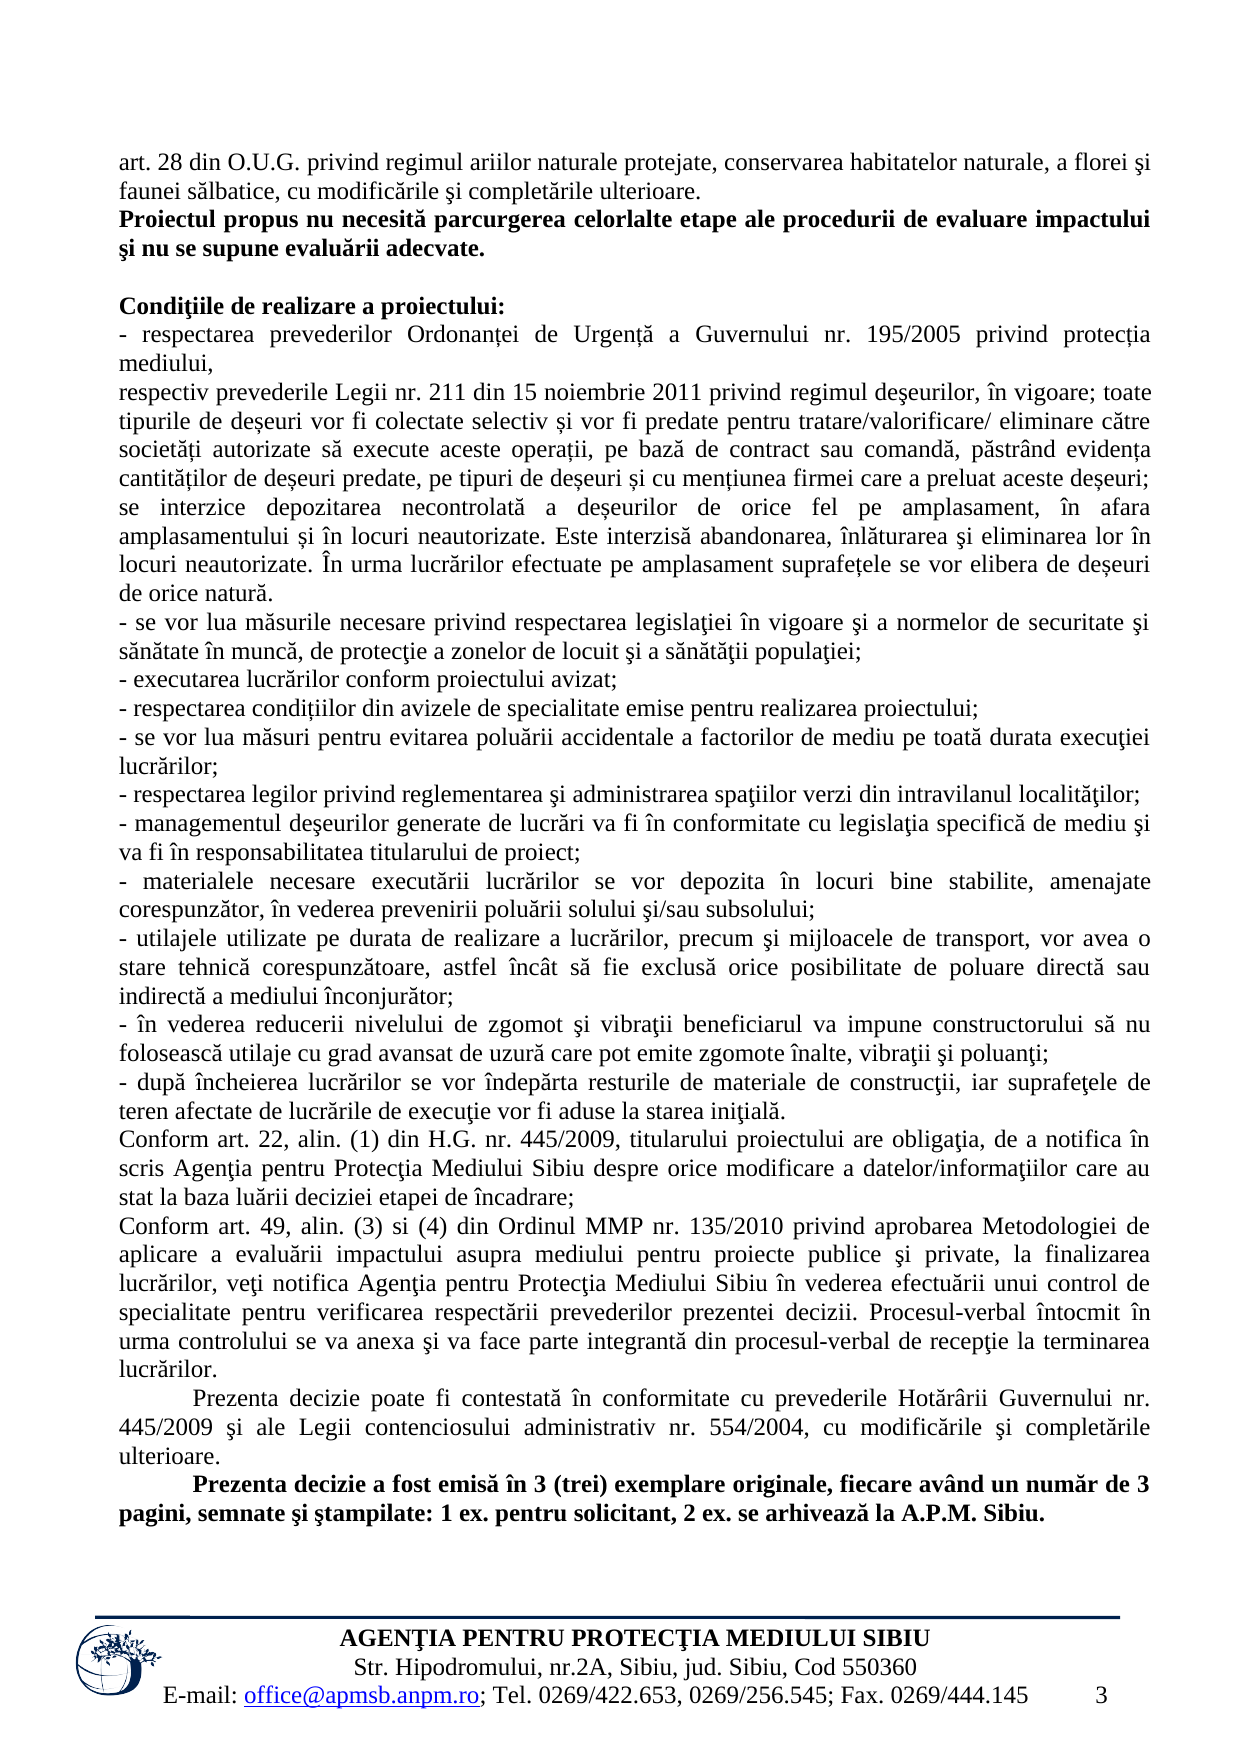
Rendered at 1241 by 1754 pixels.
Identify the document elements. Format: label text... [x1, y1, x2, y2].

text - se vor lua măsuri pentru evitarea poluării accidentale a factorilor de mediu pe toată durata execuţiei lucrărilor; [118, 722, 1152, 779]
text Conform art. 22, alin. (1) din H.G. nr. 445/2009, titularului proiectului are obligaţia, de a notifica în scris Agenţia pentru Protecţia Mediului Sibiu despre orice modificare a datelor/informaţiilor care au stat la baza luării deciziei etapei de încadrare; [118, 1124, 1152, 1211]
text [118, 147, 1152, 204]
text - respectarea condițiilor din avizele de specialitate emise pentru realizarea proiectului; [118, 693, 1152, 722]
text Prezenta decizie a fost emisă în 3 (trei) exemplare originale, fiecare având un număr de 3 pagini, semnate şi ştampilate: 1 ex. pentru solicitant, 2 ex. se arhivează la A.P.M. Sibiu. [118, 1469, 1152, 1527]
text - se vor lua măsurile necesare privind respectarea legislaţiei în vigoare şi a normelor de securitate şi sănătate în muncă, de protecţie a zonelor de locuit şi a sănătăţii populaţiei; [118, 607, 1152, 664]
text - respectarea legilor privind reglementarea şi administrarea spaţiilor verzi din intravilanul localităţilor; [118, 779, 1152, 808]
text Proiectul propus nu necesită parcurgerea celorlalte etape ale procedurii de evaluare impactului şi nu se supune evaluării adecvate. [118, 204, 1152, 262]
text - utilajele utilizate pe durata de realizare a lucrărilor, precum şi mijloacele de transport, vor avea o stare tehnică corespunzătoare, astfel încât să fie exclusă orice posibilitate de poluare directă sau indirectă a mediului înconjurător; [118, 923, 1152, 1009]
text - materialele necesare executării lucrărilor se vor depozita în locuri bine stabilite, amenajate corespunzător, în vederea prevenirii poluării solului şi/sau subsolului; [118, 866, 1152, 923]
text Condiţiile de realizare a proiectului: [118, 291, 1152, 319]
text Conform art. 49, alin. (3) si (4) din Ordinul MMP nr. 135/2010 privind aprobarea Metodologiei de aplicare a evaluării impactului asupra mediului pentru proiecte publice şi private, la finalizarea lucrărilor, veţi notifica Agenţia pentru Protecţia Mediului Sibiu în vederea efectuării unui control de specialitate pentru verificarea respectării prevederilor prezentei decizii. Procesul-verbal întocmit în urma controlului se va anexa şi va face parte integrantă din procesul-verbal de recepţie la terminarea lucrărilor. [118, 1211, 1152, 1383]
text - executarea lucrărilor conform proiectului avizat; [118, 664, 1152, 693]
text - managementul deşeurilor generate de lucrări va fi în conformitate cu legislaţia specifică de mediu şi va fi în responsabilitatea titularului de proiect; [118, 808, 1152, 866]
text - după încheierea lucrărilor se vor îndepărta resturile de materiale de construcţii, iar suprafeţele de teren afectate de lucrările de execuţie vor fi aduse la starea iniţială. [118, 1067, 1152, 1124]
text Prezenta decizie poate fi contestată în conformitate cu prevederile Hotărârii Guvernului nr. 445/2009 şi ale Legii contenciosului administrativ nr. 554/2004, cu modificările şi completările ulterioare. [118, 1383, 1152, 1469]
text - respectarea prevederilor Ordonanței de Urgență a Guvernului nr. 195/2005 privind protecția mediului, [118, 319, 1152, 377]
text - în vederea reducerii nivelului de zgomot şi vibraţii beneficiarul va impune constructorului să nu folosească utilaje cu grad avansat de uzură care pot emite zgomote înalte, vibraţii şi poluanţi; [118, 1009, 1152, 1067]
text respectiv prevederile Legii nr. 211 din 15 noiembrie 2011 privind regimul deşeurilor, în vigoare; toate tipurile de deșeuri vor fi colectate selectiv și vor fi predate pentru tratare/valorificare/ eliminare către societăți autorizate să execute aceste operații, pe bază de contract sau comandă, păstrând evidența cantităților de deșeuri predate, pe tipuri de deșeuri și cu mențiunea firmei care a preluat aceste deșeuri; se interzice depozitarea necontrolată a deșeurilor de orice fel pe amplasament, în afara amplasamentului și în locuri neautorizate. Este interzisă abandonarea, înlăturarea şi eliminarea lor în locuri neautorizate. În urma lucrărilor efectuate pe amplasament suprafețele se vor elibera de deșeuri de orice natură. [118, 377, 1152, 607]
